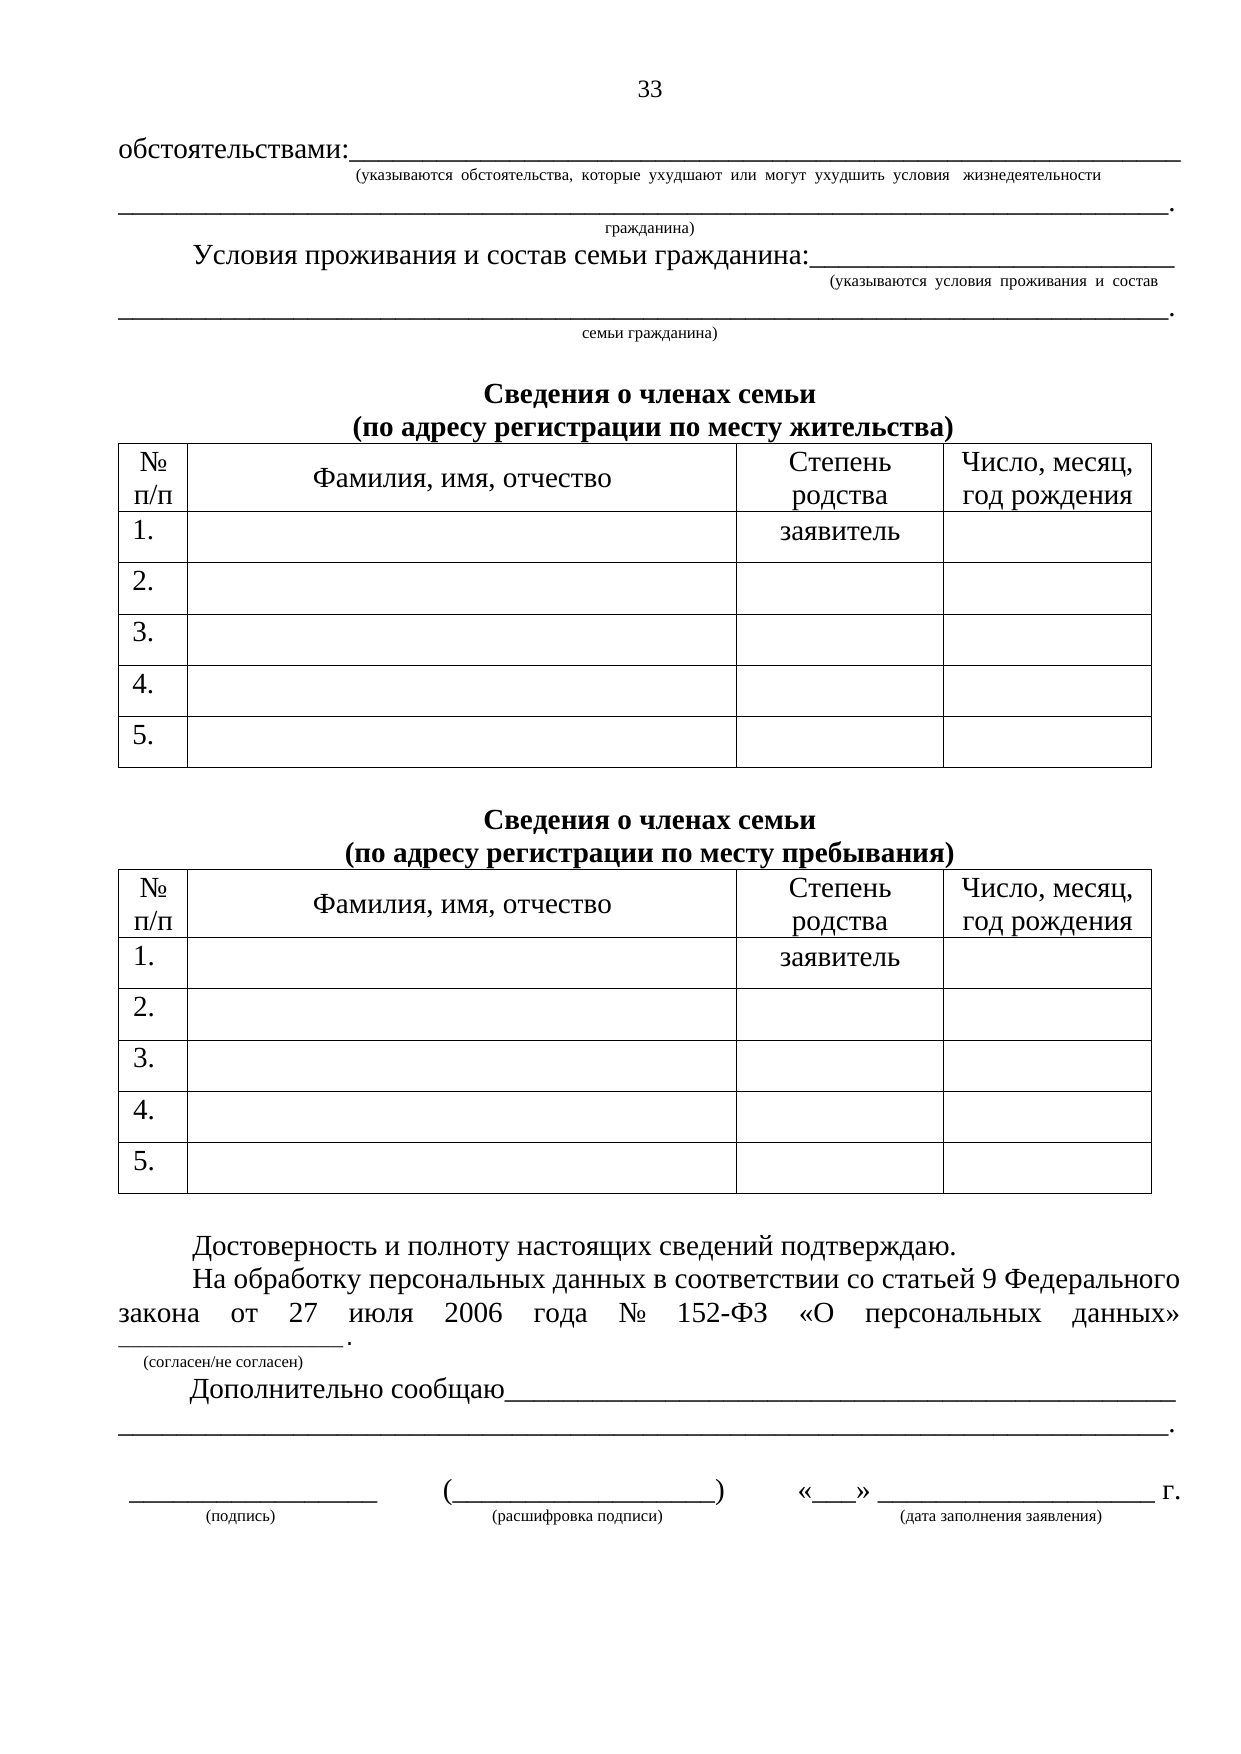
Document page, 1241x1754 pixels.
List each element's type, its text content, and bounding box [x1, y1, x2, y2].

table_header Степень родства [737, 444, 943, 511]
table_cell 3. [119, 1041, 187, 1091]
table_cell 2. [119, 989, 187, 1039]
text (подпись) (расшифровка подписи) (дата заполнения заявления) [118, 1505, 1181, 1524]
text (по адресу регистрации по месту жительства) [118, 409, 1181, 443]
table_cell [944, 1041, 1151, 1091]
table_cell [188, 717, 736, 767]
table_cell [188, 512, 736, 562]
text (указываются условия проживания и состав [118, 270, 1181, 289]
text (по адресу регистрации по месту пребывания) [118, 835, 1181, 869]
table_cell [737, 1092, 943, 1142]
text На обработку персональных данных в соответствии со статьей 9 Федерального закона от 27 июля 2006 года № 152-ФЗ «О персональных данных» __________________. [118, 1261, 1181, 1352]
table_header № п/п [119, 444, 187, 511]
text гражданина) [118, 218, 1181, 237]
table_cell [119, 563, 187, 613]
table_cell [737, 989, 943, 1039]
table_cell [188, 1143, 736, 1193]
text Дополнительно сообщаю______________________________________________ [118, 1371, 1181, 1405]
table_header Фамилия, имя, отчество [188, 444, 736, 511]
table_cell [119, 666, 187, 716]
table_cell 1. [119, 938, 187, 988]
text ________________________________________________________________________. [118, 1405, 1181, 1438]
text семьи гражданина) [118, 323, 1181, 342]
table_header Фамилия, имя, отчество [188, 870, 736, 937]
table_cell [944, 615, 1151, 665]
table_cell [737, 1041, 943, 1091]
text Сведения о членах семьи [118, 802, 1181, 835]
table_cell [737, 615, 943, 665]
table_cell [944, 938, 1151, 988]
table_cell заявитель [737, 512, 943, 562]
table_header Степень родства [737, 870, 943, 937]
table_cell [188, 1092, 736, 1142]
table_cell [188, 1041, 736, 1091]
text ________________________________________________________________________. [118, 289, 1181, 323]
text Сведения о членах семьи [118, 376, 1181, 409]
table_cell 5. [119, 1143, 187, 1193]
text Условия проживания и состав семьи гражданина:_________________________ [118, 237, 1181, 270]
table_cell [737, 1143, 943, 1193]
table_cell [188, 615, 736, 665]
table_cell [119, 615, 187, 665]
text ________________________________________________________________________. [118, 184, 1181, 218]
table_cell [944, 563, 1151, 613]
text _________________ (__________________) «___» ___________________ г. [118, 1472, 1181, 1505]
table_cell [188, 938, 736, 988]
table_cell [188, 666, 736, 716]
table_cell [944, 666, 1151, 716]
table_cell [188, 563, 736, 613]
table_header № п/п [119, 870, 187, 937]
text Достоверность и полноту настоящих сведений подтверждаю. [118, 1228, 1181, 1261]
text (указываются обстоятельства, которые ухудшают или могут ухудшить условия жизнедеятельности [118, 165, 1181, 184]
text (согласен/не согласен) [118, 1352, 1181, 1371]
table_cell [944, 989, 1151, 1039]
table_cell [737, 717, 943, 767]
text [118, 131, 1181, 165]
table_cell [737, 563, 943, 613]
table_cell [737, 666, 943, 716]
table_cell 4. [119, 1092, 187, 1142]
table_cell [944, 512, 1151, 562]
table_header Число, месяц, год рождения [944, 870, 1151, 937]
table_cell [188, 989, 736, 1039]
table_header Число, месяц, год рождения [944, 444, 1151, 511]
table_cell [944, 1143, 1151, 1193]
table_cell [944, 1092, 1151, 1142]
table_cell заявитель [737, 938, 943, 988]
table_cell [119, 512, 187, 562]
table_cell [119, 717, 187, 767]
table_cell [944, 717, 1151, 767]
